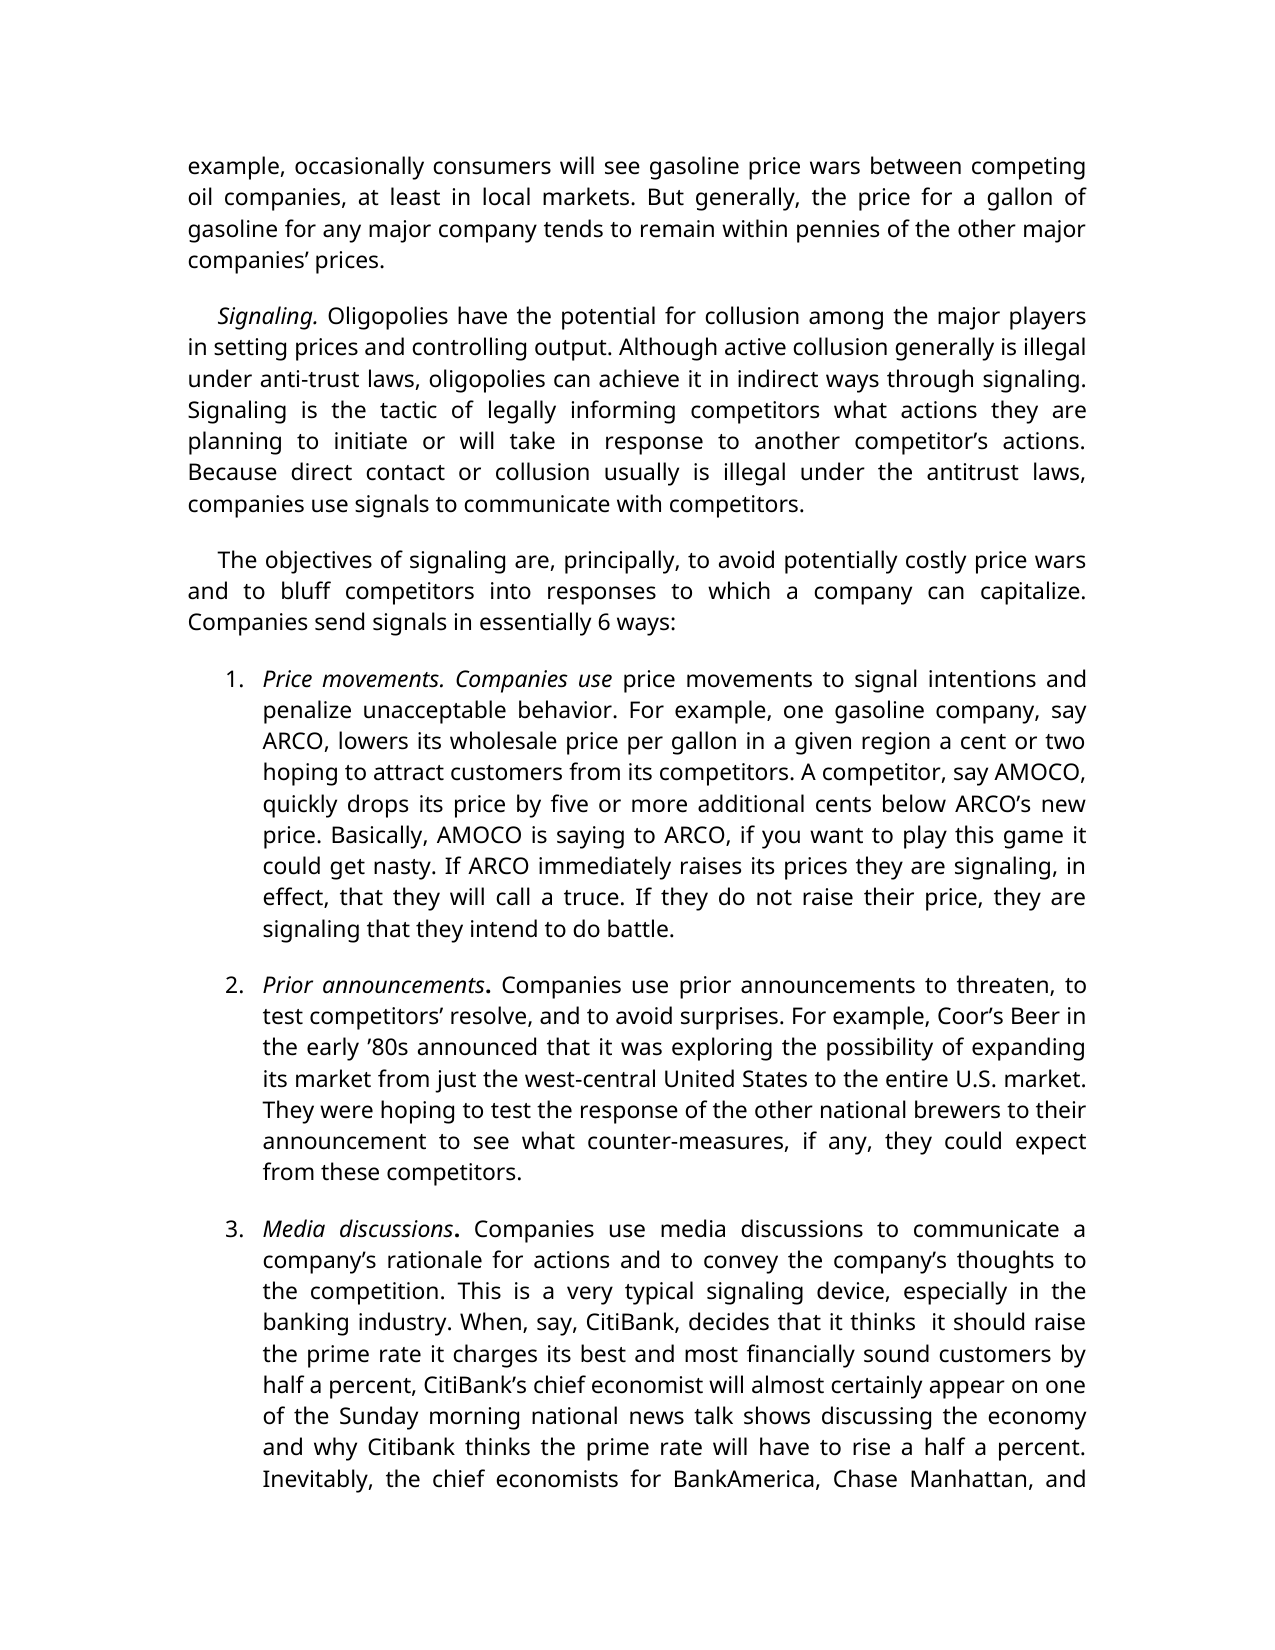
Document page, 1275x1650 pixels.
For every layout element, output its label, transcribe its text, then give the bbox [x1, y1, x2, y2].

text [225, 1212, 1087, 1494]
text 1. Price movements. Companies use price movements to signal intentions and penalize unacceptable behavior. For example, one gasoline company, say ARCO, lowers its wholesale price per gallon in a given region a cent or two hoping to attract customers from its competitors. A competitor, say AMOCO, quickly drops its price by five or more additional cents below ARCO’s new price. Basically, AMOCO is saying to ARCO, if you want to play this game it could get nasty. If ARCO immediately raises its prices they are signaling, in effect, that they will call a truce. If they do not raise their price, they are signaling that they intend to do battle. [225, 662, 1087, 944]
text 2. Prior announcements. Companies use prior announcements to threaten, to test competitors’ resolve, and to avoid surprises. For example, Coor’s Beer in the early ’80s announced that it was exploring the possibility of expanding its market from just the west-central United States to the entire U.S. market. They were hoping to test the response of the other national brewers to their announcement to see what counter-measures, if any, they could expect from these competitors. [225, 969, 1087, 1187]
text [187, 150, 1087, 275]
text The objectives of signaling are, principally, to avoid potentially costly price wars and to bluff competitors into responses to which a company can capitalize. Companies send signals in essentially 6 ways: [187, 544, 1087, 637]
text Signaling. Oligopolies have the potential for collusion among the major players in setting prices and controlling output. Although active collusion generally is illegal under anti-trust laws, oligopolies can achieve it in indirect ways through signaling. Signaling is the tactic of legally informing competitors what actions they are planning to initiate or will take in response to another competitor’s actions. Because direct contact or collusion usually is illegal under the antitrust laws, companies use signals to communicate with competitors. [187, 300, 1087, 519]
